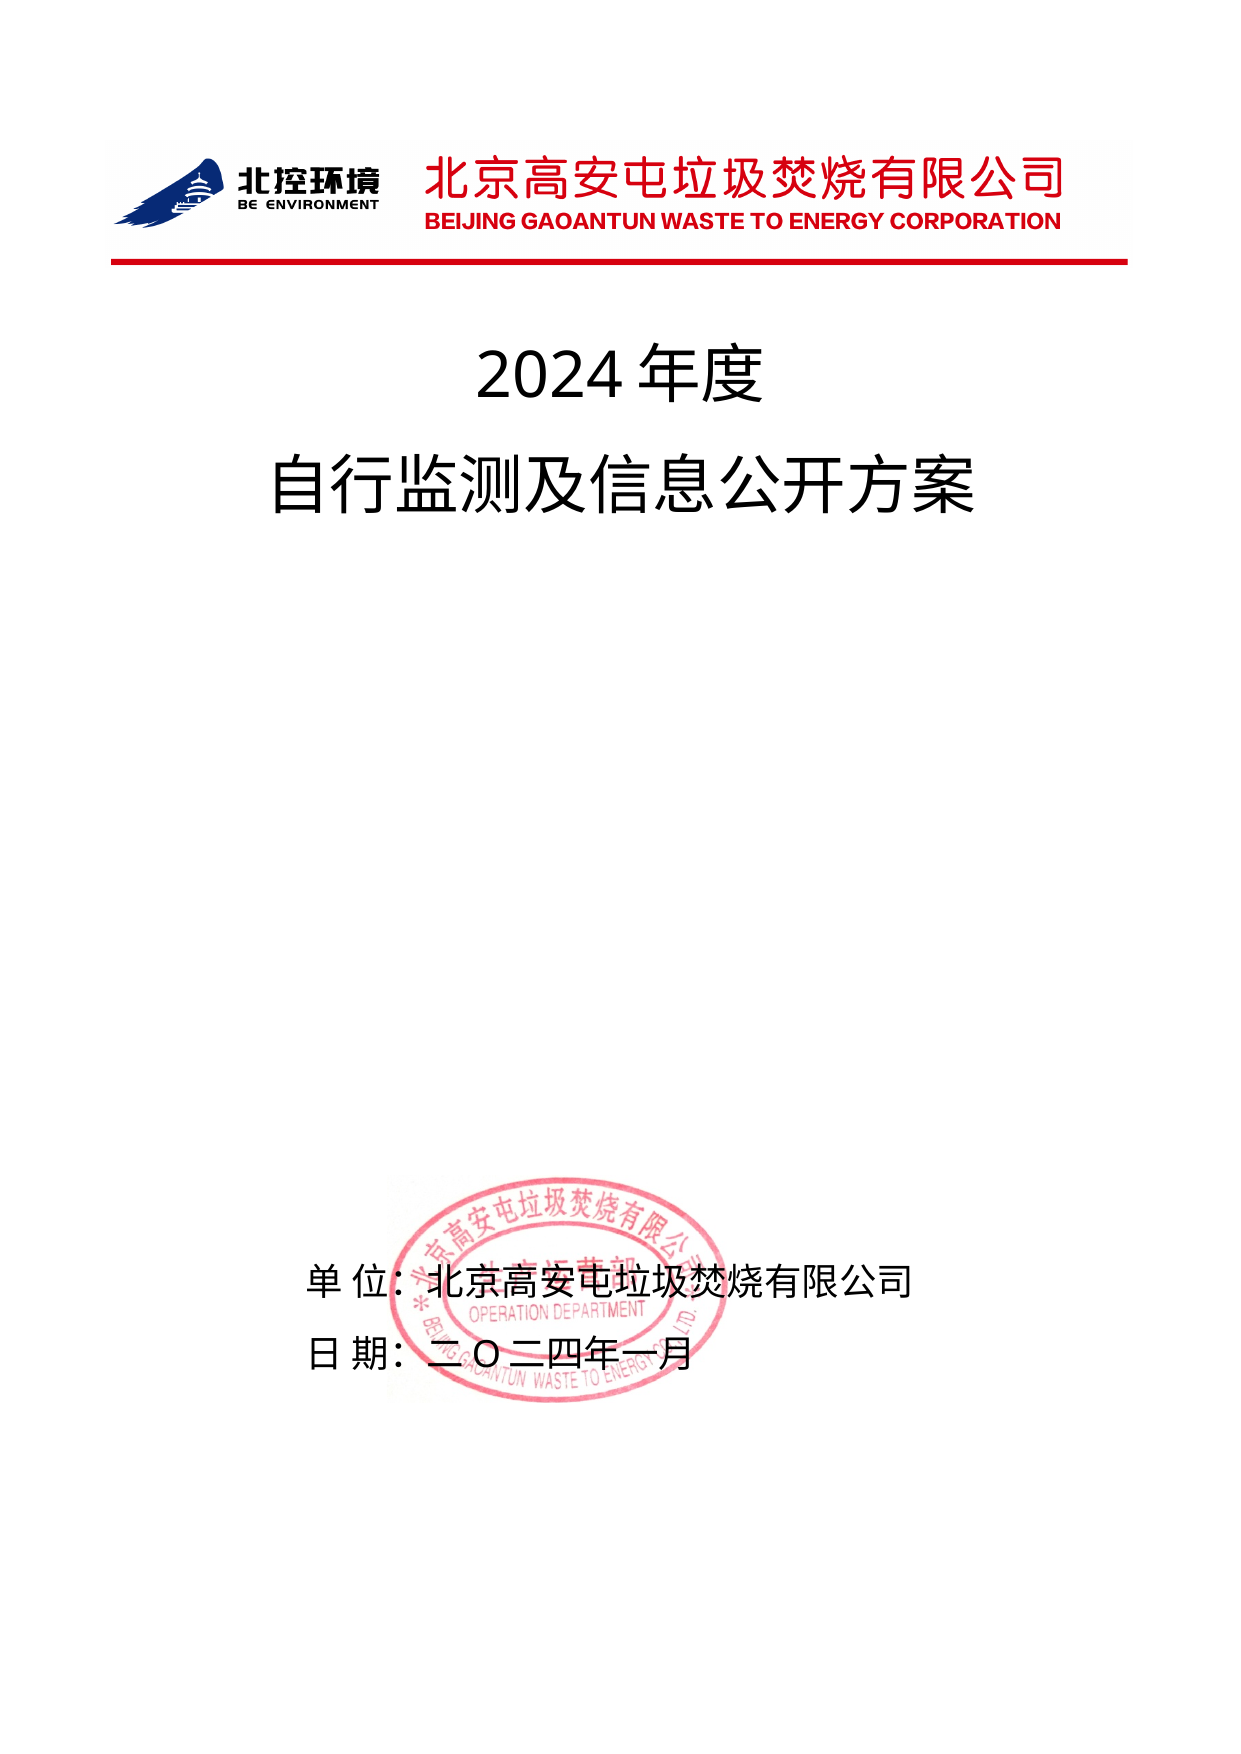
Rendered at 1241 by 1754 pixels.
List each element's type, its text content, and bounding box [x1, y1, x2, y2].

text 单 位：北京高安屯垃圾焚烧有限公司 [118, 1252, 1122, 1306]
picture [386, 1175, 733, 1252]
picture [104, 140, 1133, 268]
text 2024年度 [118, 323, 1122, 416]
text 自行监测及信息公开方案 [118, 433, 1122, 527]
picture [386, 1306, 733, 1323]
text 日 期：二O二四年一月 [118, 1323, 1122, 1378]
picture [386, 1378, 733, 1403]
